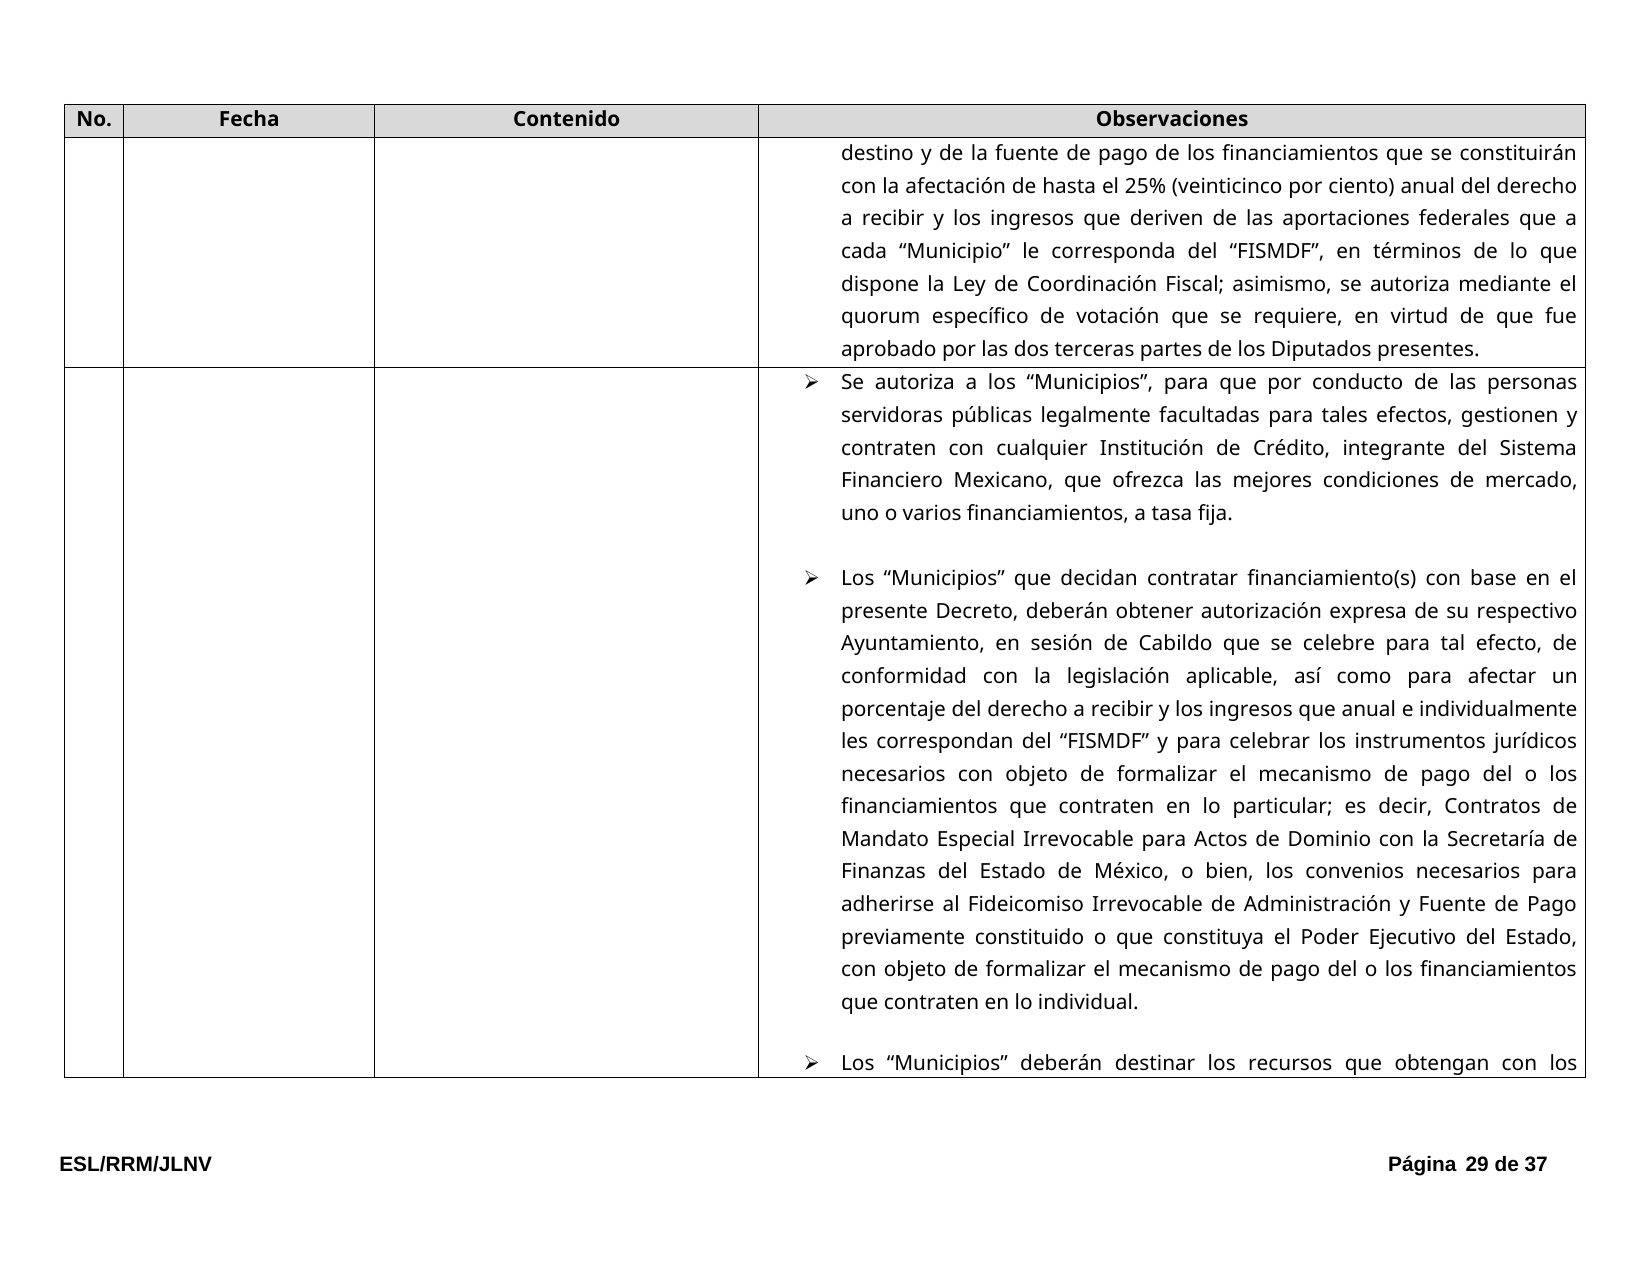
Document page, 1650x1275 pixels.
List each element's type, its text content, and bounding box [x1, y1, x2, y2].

table_header Observaciones [759, 105, 1585, 137]
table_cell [759, 138, 1585, 367]
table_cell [759, 368, 1585, 1077]
table_cell [124, 368, 374, 1077]
table_header Contenido [375, 105, 758, 137]
table_cell [375, 368, 758, 1077]
table_cell [65, 368, 123, 1077]
table_cell [65, 138, 123, 367]
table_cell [375, 138, 758, 367]
table_header No. [65, 105, 123, 137]
table_cell [124, 138, 374, 367]
table_header Fecha [124, 105, 374, 137]
